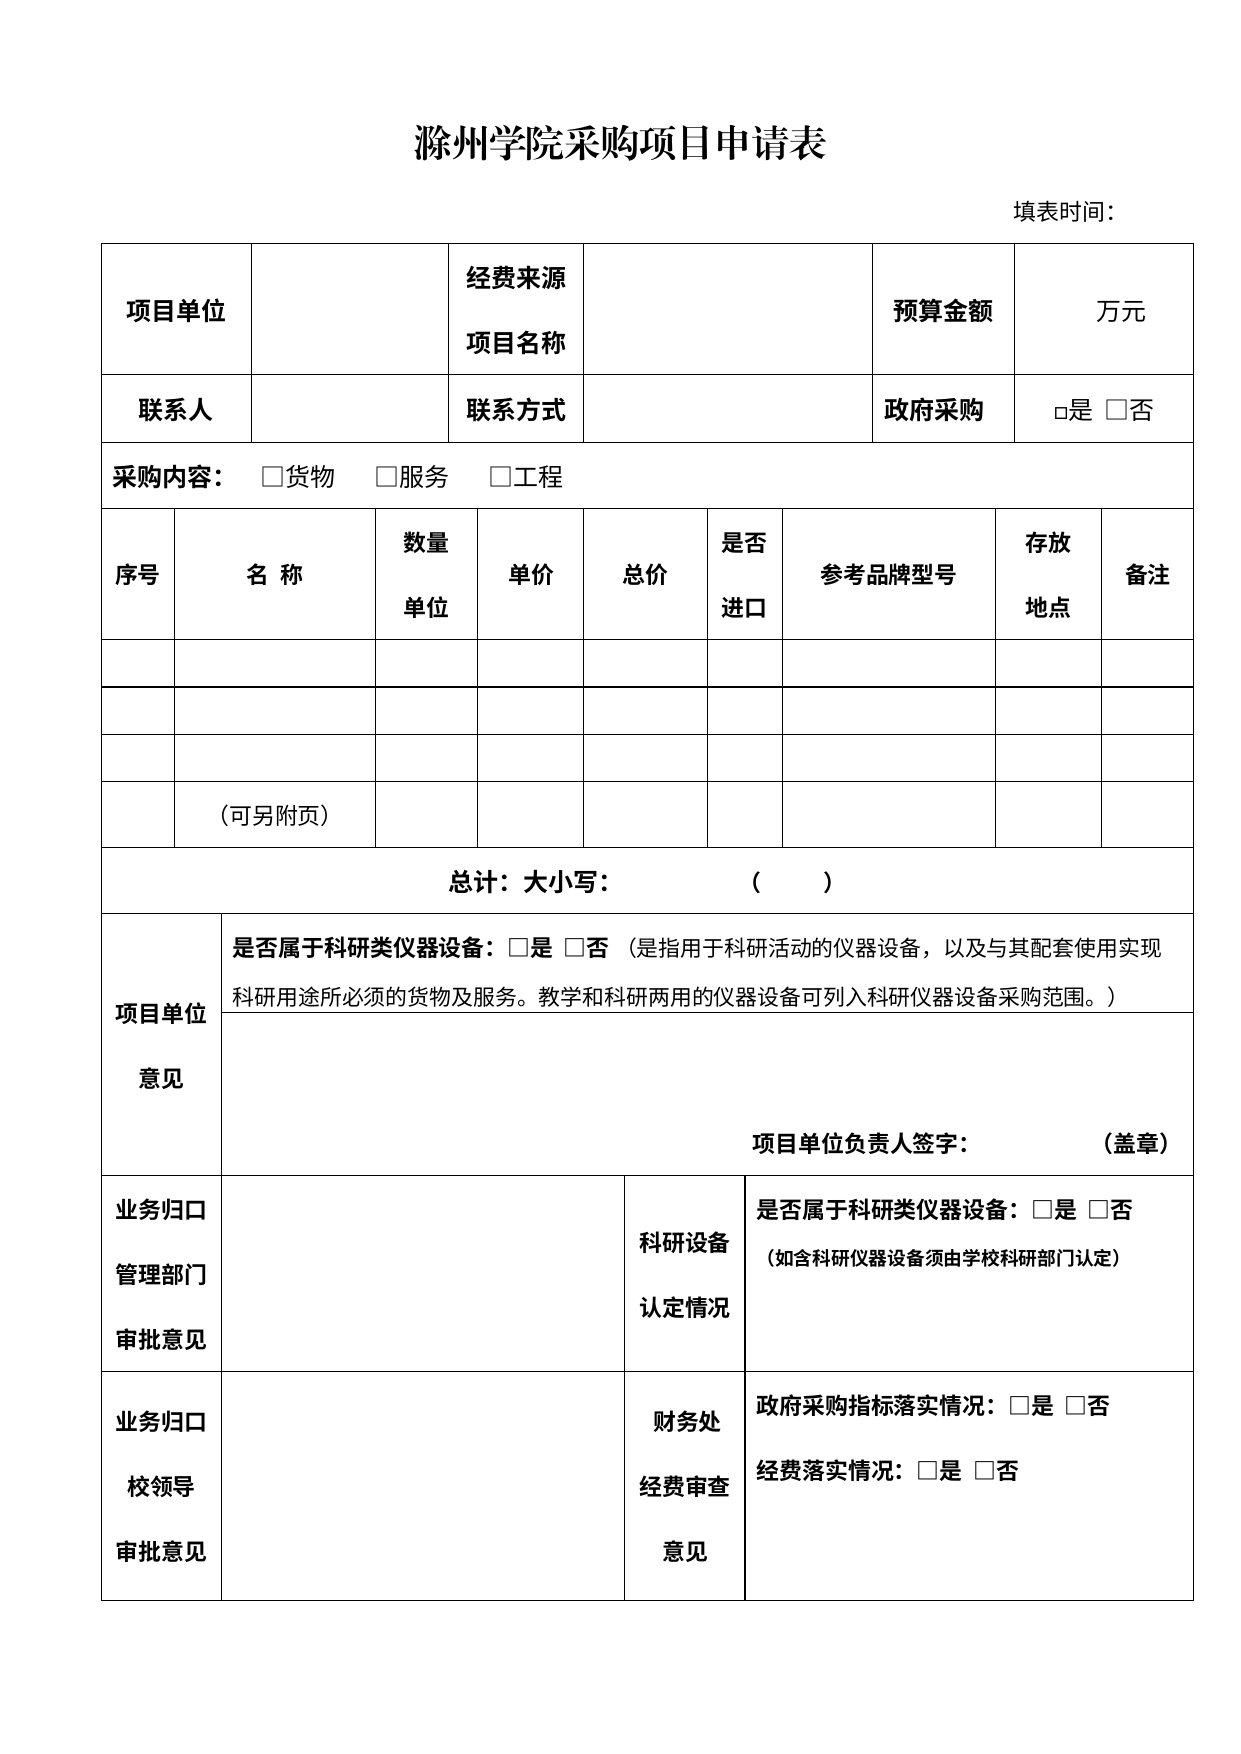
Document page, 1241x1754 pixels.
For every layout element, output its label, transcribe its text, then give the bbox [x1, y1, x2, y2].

table_header 经费来源 项目名称 [449, 244, 583, 374]
table_header [584, 244, 872, 374]
table_cell 是否属于科研类仪器设备：□是 □否 （如含科研仪器设备须由学校科研部门认定） [746, 1176, 1193, 1371]
table_header [252, 244, 448, 374]
table_cell 采购内容： □货物 □服务 □工程 [102, 443, 1193, 508]
table_cell [222, 1372, 624, 1600]
text 滁州学院采购项目申请表 [112, 113, 1128, 178]
table_cell 科研设备认定情况 [625, 1176, 744, 1371]
table_cell [783, 735, 995, 781]
table_cell 参考品牌型号 [783, 509, 995, 639]
table_header 预算金额 [873, 244, 1014, 374]
table_cell [102, 640, 174, 686]
table_cell [102, 782, 174, 847]
table_cell [376, 735, 477, 781]
table_cell [783, 782, 995, 847]
table_cell □是 □否 [1015, 375, 1193, 442]
table_cell 总计：大小写： （ ） [102, 848, 1193, 913]
table_cell [996, 735, 1101, 781]
table_cell [584, 782, 707, 847]
table_cell 业务归口管理部门审批意见 [102, 1176, 221, 1371]
table_cell 财务处 经费审查意见 [625, 1372, 744, 1600]
table_cell [783, 688, 995, 734]
table_cell （可另附页） [175, 782, 375, 847]
table_cell 是否属于科研类仪器设备：□是 □否 （是指用于科研活动的仪器设备，以及与其配套使用实现科研用途所必须的货物及服务。教学和科研两用的仪器设备可列入科研仪器设备采购范围。） [222, 914, 1193, 1012]
table_cell 联系人 [102, 375, 251, 442]
table_cell [1102, 640, 1193, 686]
table_cell [1102, 735, 1193, 781]
table_cell [584, 375, 872, 442]
table_cell [584, 640, 707, 686]
table_cell 项目单位意见 [102, 914, 221, 1175]
text 填表时间： [112, 178, 1128, 243]
table_cell [1102, 782, 1193, 847]
table_cell 项目单位负责人签字： （盖章） [222, 1013, 1193, 1175]
table_cell 备注 [1102, 509, 1193, 639]
table_cell 序号 [102, 509, 174, 639]
table_cell [708, 782, 782, 847]
table_cell 存放 地点 [996, 509, 1101, 639]
table_cell [708, 688, 782, 734]
table_cell [102, 688, 174, 734]
table_cell [376, 640, 477, 686]
table_cell 政府采购 [873, 375, 1014, 442]
table_cell [1102, 688, 1193, 734]
table_cell 名 称 [175, 509, 375, 639]
table_cell [175, 735, 375, 781]
table_cell 总价 [584, 509, 707, 639]
table_cell 是否进口 [708, 509, 782, 639]
table_cell [996, 640, 1101, 686]
table_cell [252, 375, 448, 442]
table_cell 联系方式 [449, 375, 583, 442]
table_cell [783, 640, 995, 686]
table_cell 业务归口校领导 审批意见 [102, 1372, 221, 1600]
table_cell [376, 688, 477, 734]
table_cell [996, 782, 1101, 847]
table_cell [478, 688, 583, 734]
table_cell [478, 782, 583, 847]
table_cell [175, 640, 375, 686]
table_cell [376, 782, 477, 847]
table_cell [584, 735, 707, 781]
table_cell [102, 735, 174, 781]
table_cell 单价 [478, 509, 583, 639]
table_cell 政府采购指标落实情况：□是 □否 经费落实情况：□是 □否 [746, 1372, 1193, 1600]
table_cell 数量 单位 [376, 509, 477, 639]
table_cell [222, 1176, 624, 1371]
table_cell [584, 688, 707, 734]
table_cell [478, 735, 583, 781]
table_cell [708, 735, 782, 781]
table_header 万元 [1015, 244, 1193, 374]
table_cell [996, 688, 1101, 734]
table_cell [175, 688, 375, 734]
table_cell [708, 640, 782, 686]
table_header 项目单位 [102, 244, 251, 374]
table_cell [478, 640, 583, 686]
